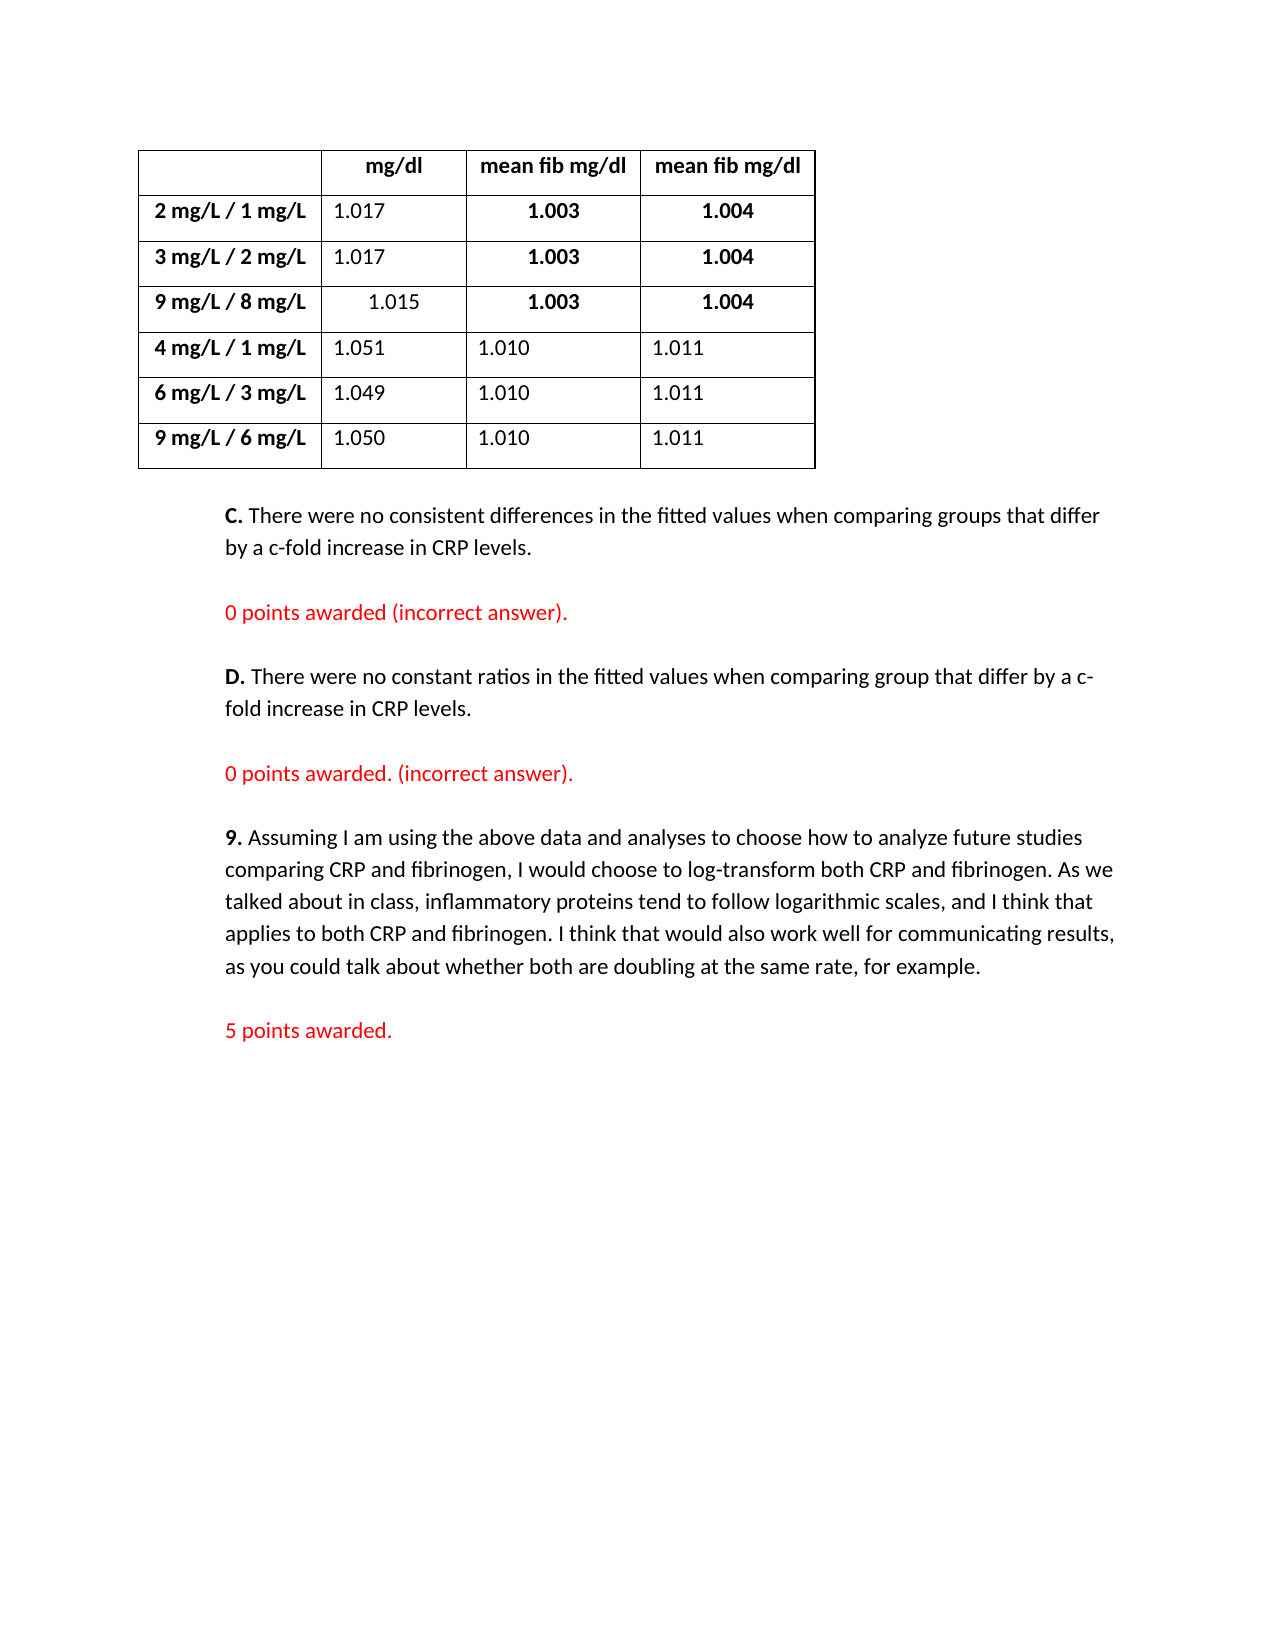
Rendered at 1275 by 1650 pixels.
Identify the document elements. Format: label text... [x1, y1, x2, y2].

list D. There were no constant ratios in the fitted values when comparing group that differ by a c-fold increase in CRP levels. [225, 662, 1125, 722]
table_cell 1.003 [467, 287, 640, 332]
table_cell 1.004 [641, 242, 814, 286]
table_cell 1.011 [641, 424, 814, 468]
table_cell 1.010 [467, 424, 640, 468]
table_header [467, 151, 640, 195]
list 0 points awarded (incorrect answer). [225, 598, 1125, 626]
table_cell 1.011 [641, 333, 814, 377]
table_cell 4 mg/L / 1 mg/L [139, 333, 321, 377]
table_cell 9 mg/L / 6 mg/L [139, 424, 321, 468]
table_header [322, 151, 466, 195]
table_cell 1.011 [641, 378, 814, 422]
table_cell 1.010 [467, 333, 640, 377]
table_cell 1.010 [467, 378, 640, 422]
table_cell 1.004 [641, 287, 814, 332]
table_cell 1.049 [322, 378, 466, 422]
list C. There were no consistent differences in the fitted values when comparing groups that differ by a c-fold increase in CRP levels. [225, 501, 1125, 561]
table_cell 1.050 [322, 424, 466, 468]
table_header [641, 151, 814, 195]
list 0 points awarded. (incorrect answer). [225, 759, 1125, 787]
list 5 points awarded. [225, 1016, 1125, 1044]
table_cell 2 mg/L / 1 mg/L [139, 196, 321, 241]
table_cell 3 mg/L / 2 mg/L [139, 242, 321, 286]
table_cell 1.004 [641, 196, 814, 241]
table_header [139, 151, 321, 195]
table_cell 1.051 [322, 333, 466, 377]
table_cell 1.017 [322, 242, 466, 286]
table_cell 9 mg/L / 8 mg/L [139, 287, 321, 332]
table_cell 1.003 [467, 242, 640, 286]
table_cell 1.017 [322, 196, 466, 241]
table_cell 1.003 [467, 196, 640, 241]
table_cell 1.015 [322, 287, 466, 332]
table_cell 6 mg/L / 3 mg/L [139, 378, 321, 422]
list 9. Assuming I am using the above data and analyses to choose how to analyze future studies comparing CRP and fibrinogen, I would choose to log-transform both CRP and fibrinogen. As we talked about in class, inflammatory proteins tend to follow logarithmic scales, and I think that applies to both CRP and fibrinogen. I think that would also work well for communicating results, as you could talk about whether both are doubling at the same rate, for example. [225, 823, 1125, 980]
